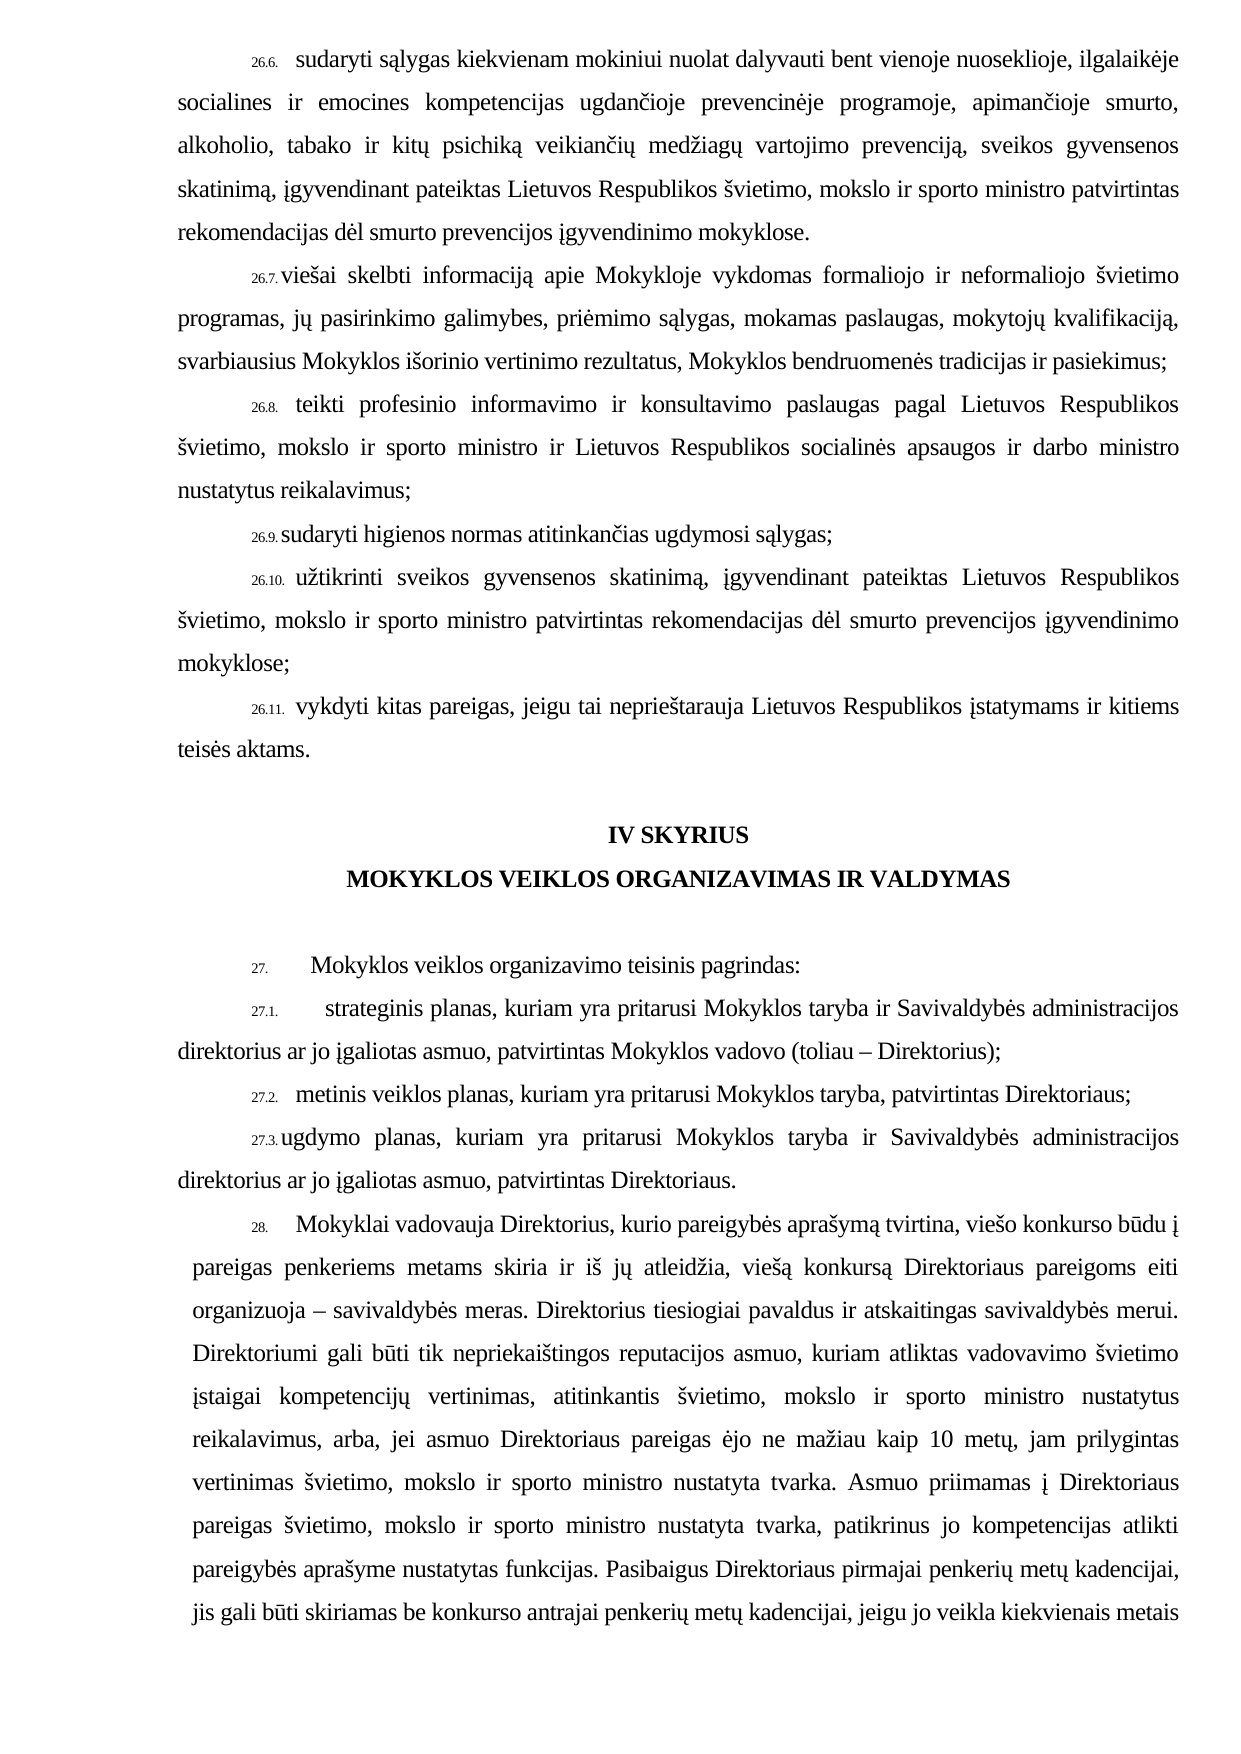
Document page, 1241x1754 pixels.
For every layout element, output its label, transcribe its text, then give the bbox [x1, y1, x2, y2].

list teikti profesinio informavimo ir konsultavimo paslaugas pagal Lietuvos Respublikos švietimo, mokslo ir sporto ministro ir Lietuvos Respublikos socialinės apsaugos ir darbo ministro nustatytus reikalavimus; [177, 389, 1180, 504]
text IV SKYRIUS [177, 821, 1180, 849]
list užtikrinti sveikos gyvensenos skatinimą, įgyvendinant pateiktas Lietuvos Respublikos švietimo, mokslo ir sporto ministro patvirtintas rekomendacijas dėl smurto prevencijos įgyvendinimo mokyklose; [177, 562, 1180, 677]
list metinis veiklos planas, kuriam yra pritarusi Mokyklos taryba, patvirtintas Direktoriaus; [177, 1079, 1180, 1108]
list viešai skelbti informaciją apie Mokykloje vykdomas formaliojo ir neformaliojo švietimo programas, jų pasirinkimo galimybes, priėmimo sąlygas, mokamas paslaugas, mokytojų kvalifikaciją, svarbiausius Mokyklos išorinio vertinimo rezultatus, Mokyklos bendruomenės tradicijas ir pasiekimus; [177, 260, 1180, 375]
list sudaryti higienos normas atitinkančias ugdymosi sąlygas; [177, 519, 1180, 547]
list ugdymo planas, kuriam yra pritarusi Mokyklos taryba ir Savivaldybės administracijos direktorius ar jo įgaliotas asmuo, patvirtintas Direktoriaus. [177, 1122, 1180, 1194]
list vykdyti kitas pareigas, jeigu tai neprieštarauja Lietuvos Respublikos įstatymams ir kitiems teisės aktams. [177, 691, 1180, 763]
list strateginis planas, kuriam yra pritarusi Mokyklos taryba ir Savivaldybės administracijos direktorius ar jo įgaliotas asmuo, patvirtintas Mokyklos vadovo (toliau – Direktorius); [177, 993, 1180, 1065]
list sudaryti sąlygas kiekvienam mokiniui nuolat dalyvauti bent vienoje nuoseklioje, ilgalaikėje socialines ir emocines kompetencijas ugdančioje prevencinėje programoje, apimančioje smurto, alkoholio, tabako ir kitų psichiką veikiančių medžiagų vartojimo prevenciją, sveikos gyvensenos skatinimą, įgyvendinant pateiktas Lietuvos Respublikos švietimo, mokslo ir sporto ministro patvirtintas rekomendacijas dėl smurto prevencijos įgyvendinimo mokyklose. [177, 44, 1180, 246]
list Mokyklos veiklos organizavimo teisinis pagrindas: [177, 950, 1180, 979]
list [192, 1209, 1180, 1626]
text MOKYKLOS VEIKLOS ORGANIZAVIMAS IR VALDYMAS [177, 864, 1180, 892]
